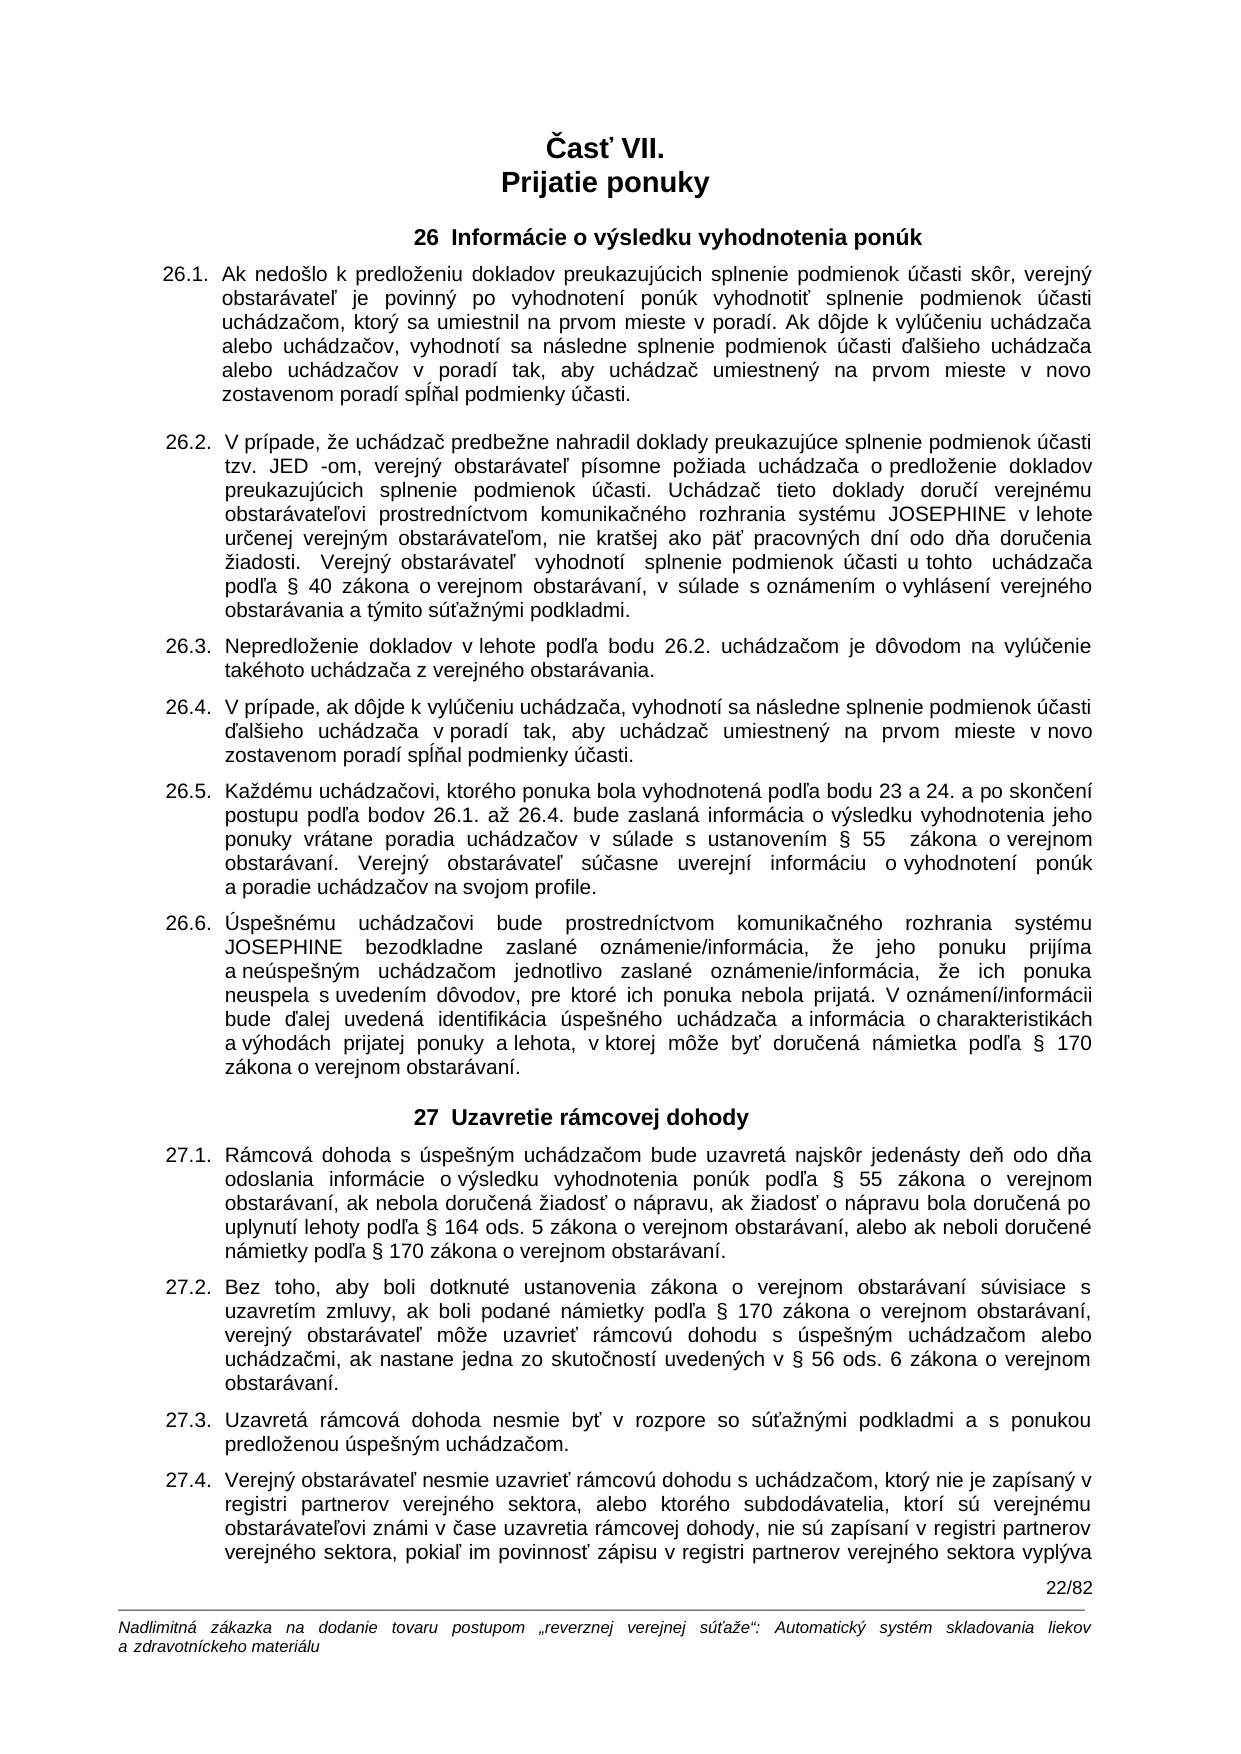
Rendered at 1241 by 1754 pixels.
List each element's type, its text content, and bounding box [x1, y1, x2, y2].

list Uzavretá rámcová dohoda nesmie byť v rozpore so súťažnými podkladmi a s ponukou predloženou úspešným uchádzačom. [165, 1407, 1092, 1455]
list V prípade, že uchádzač predbežne nahradil doklady preukazujúce splnenie podmienok účasti tzv. JED -om, verejný obstarávateľ písomne požiada uchádzača o predloženie dokladov preukazujúcich splnenie podmienok účasti. Uchádzač tieto doklady doručí verejnému obstarávateľovi prostredníctvom komunikačného rozhrania systému JOSEPHINE v lehote určenej verejným obstarávateľom, nie kratšej ako päť pracovných dní odo dňa doručenia žiadosti. Verejný obstarávateľ vyhodnotí splnenie podmienok účasti u tohto uchádzača podľa § 40 zákona o verejnom obstarávaní, v súlade s oznámením o vyhlásení verejného obstarávania a týmito súťažnými podkladmi. [165, 430, 1092, 622]
subtitle Informácie o výsledku vyhodnotenia ponúk [413, 223, 1092, 250]
list Nepredloženie dokladov v lehote podľa bodu 26.2. uchádzačom je dôvodom na vylúčenie takéhoto uchádzača z verejného obstarávania. [165, 634, 1092, 682]
subtitle Prijatie ponuky [118, 165, 1092, 198]
list Rámcová dohoda s úspešným uchádzačom bude uzavretá najskôr jedenásty deň odo dňa odoslania informácie o výsledku vyhodnotenia ponúk podľa § 55 zákona o verejnom obstarávaní, ak nebola doručená žiadosť o nápravu, ak žiadosť o nápravu bola doručená po uplynutí lehoty podľa § 164 ods. 5 zákona o verejnom obstarávaní, alebo ak neboli doručené námietky podľa § 170 zákona o verejnom obstarávaní. [165, 1143, 1092, 1263]
list Každému uchádzačovi, ktorého ponuka bola vyhodnotená podľa bodu 23 a 24. a po skončení postupu podľa bodov 26.1. až 26.4. bude zaslaná informácia o výsledku vyhodnotenia jeho ponuky vrátane poradia uchádzačov v súlade s ustanovením § 55 zákona o verejnom obstarávaní. Verejný obstarávateľ súčasne uverejní informáciu o vyhodnotení ponúk a poradie uchádzačov na svojom profile. [165, 779, 1092, 899]
list Ak nedošlo k predloženiu dokladov preukazujúcich splnenie podmienok účasti skôr, verejný obstarávateľ je povinný po vyhodnotení ponúk vyhodnotiť splnenie podmienok účasti uchádzačom, ktorý sa umiestnil na prvom mieste v poradí. Ak dôjde k vylúčeniu uchádzača alebo uchádzačov, vyhodnotí sa následne splnenie podmienok účasti ďalšieho uchádzača alebo uchádzačov v poradí tak, aby uchádzač umiestnený na prvom mieste v novo zostavenom poradí spĺňal podmienky účasti. [162, 262, 1092, 406]
list V prípade, ak dôjde k vylúčeniu uchádzača, vyhodnotí sa následne splnenie podmienok účasti ďalšieho uchádzača v poradí tak, aby uchádzač umiestnený na prvom mieste v novo zostavenom poradí spĺňal podmienky účasti. [165, 694, 1092, 766]
subtitle Časť VII. [118, 131, 1092, 165]
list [165, 1468, 1092, 1564]
subtitle Uzavretie rámcovej dohody [413, 1104, 1092, 1130]
list Bez toho, aby boli dotknuté ustanovenia zákona o verejnom obstarávaní súvisiace s uzavretím zmluvy, ak boli podané námietky podľa § 170 zákona o verejnom obstarávaní, verejný obstarávateľ môže uzavrieť rámcovú dohodu s úspešným uchádzačom alebo uchádzačmi, ak nastane jedna zo skutočností uvedených v § 56 ods. 6 zákona o verejnom obstarávaní. [165, 1275, 1092, 1395]
list Úspešnému uchádzačovi bude prostredníctvom komunikačného rozhrania systému JOSEPHINE bezodkladne zaslané oznámenie/informácia, že jeho ponuku prijíma a neúspešným uchádzačom jednotlivo zaslané oznámenie/informácia, že ich ponuka neuspela s uvedením dôvodov, pre ktoré ich ponuka nebola prijatá. V oznámení/informácii bude ďalej uvedená identifikácia úspešného uchádzača a informácia o charakteristikách a výhodách prijatej ponuky a lehota, v ktorej môže byť doručená námietka podľa § 170 zákona o verejnom obstarávaní. [165, 911, 1092, 1079]
